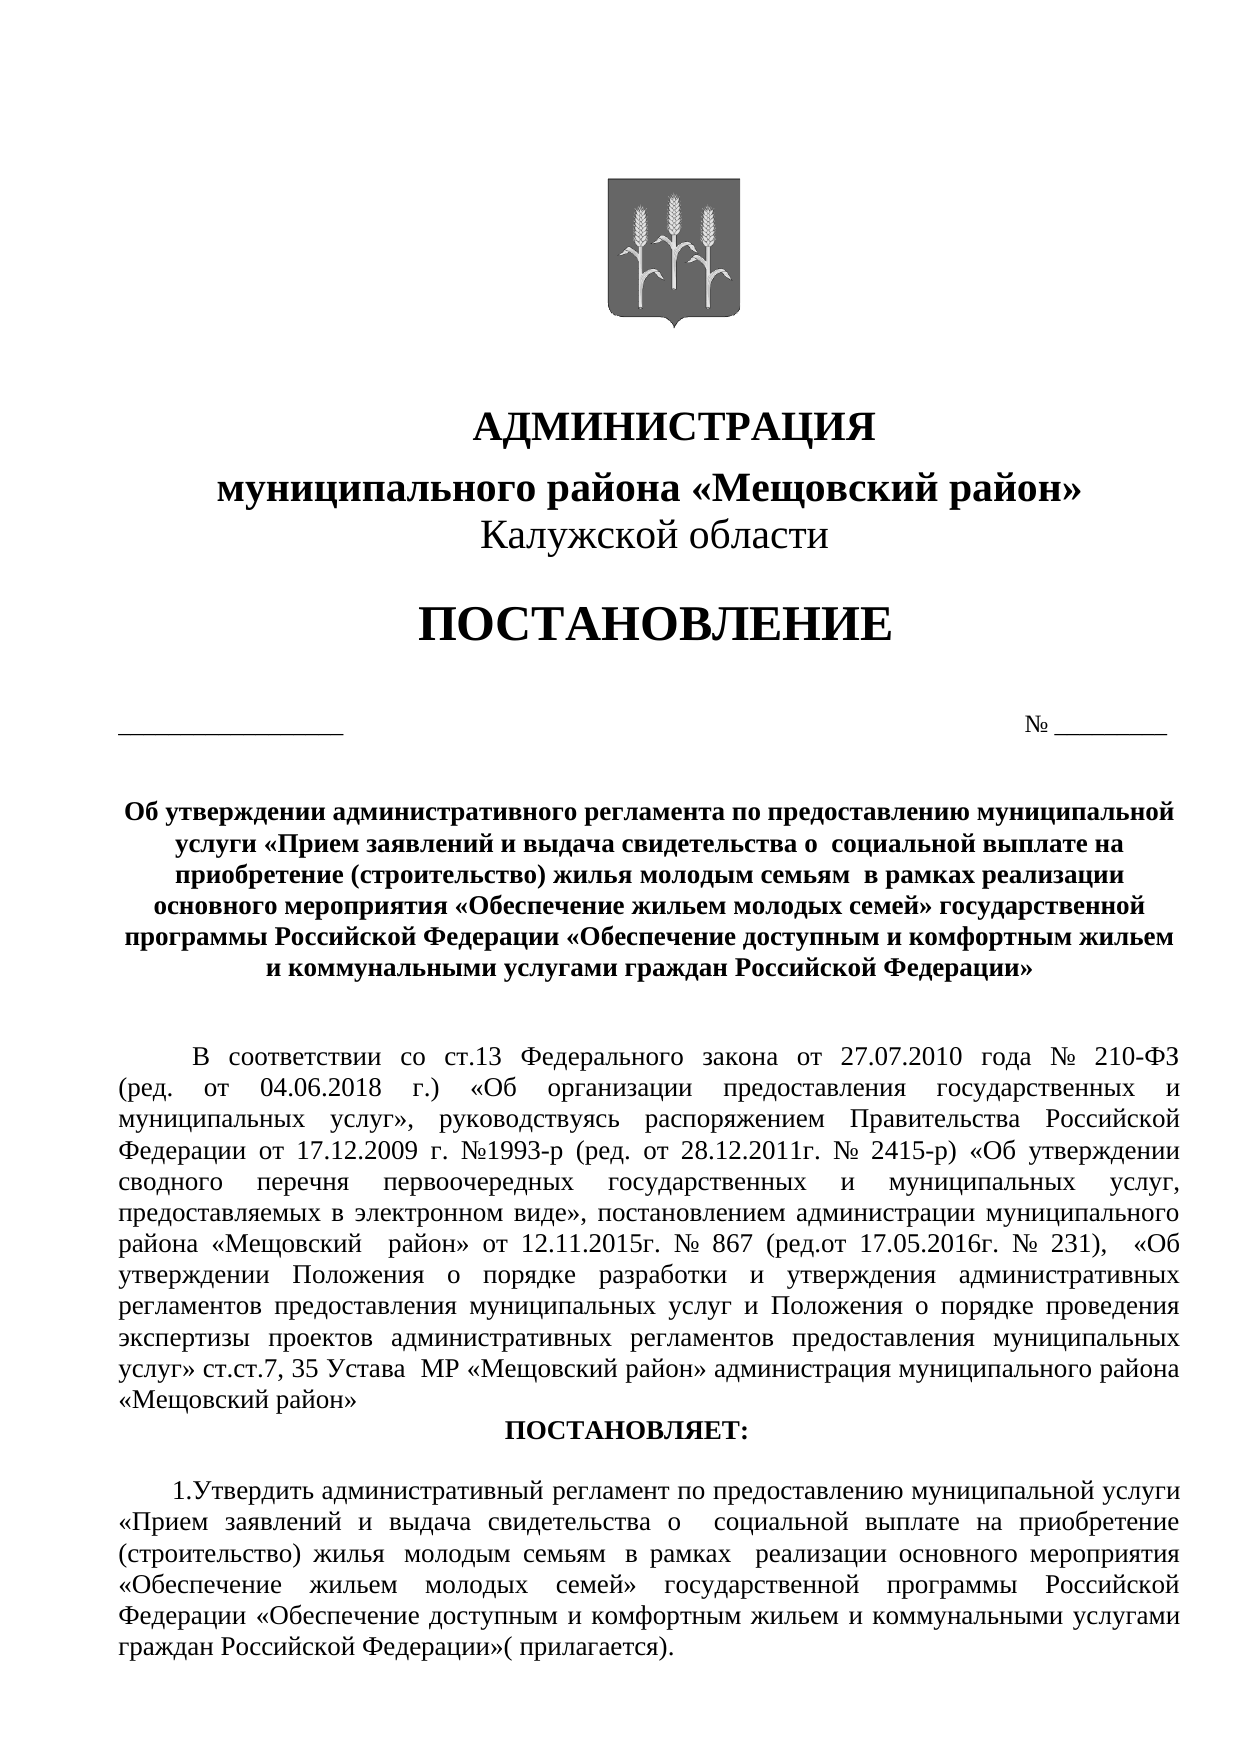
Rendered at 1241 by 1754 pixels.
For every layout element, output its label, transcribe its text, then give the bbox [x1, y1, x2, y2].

text Об утверждении административного регламента по предоставлению муниципальной услуги «Прием заявлений и выдача свидетельства о социальной выплате на приобретение (строительство) жилья молодым семьям в рамках реализации основного мероприятия «Обеспечение жильем молодых семей» государственной программы Российской Федерации «Обеспечение доступным и комфортным жильем и коммунальными услугами граждан Российской Федерации» [118, 796, 1181, 982]
subtitle ПОСТАНОВЛЕНИЕ [118, 594, 1181, 651]
text ПОСТАНОВЛЯЕТ: [118, 1414, 1181, 1445]
text __________________ № _________ [118, 709, 1181, 738]
text Калужской области [118, 510, 1181, 558]
text 1.Утвердить административный регламент по предоставлению муниципальной услуги «Прием заявлений и выдача свидетельства о социальной выплате на приобретение (строительство) жилья молодым семьям в рамках реализации основного мероприятия «Обеспечение жильем молодых семей» государственной программы Российской Федерации «Обеспечение доступным и комфортным жильем и коммунальными услугами граждан Российской Федерации»( прилагается). [118, 1474, 1181, 1661]
text В соответствии со ст.13 Федерального закона от 27.07.2010 года № 210-ФЗ (ред. от 04.06.2018 г.) «Об организации предоставления государственных и муниципальных услуг», руководствуясь распоряжением Правительства Российской Федерации от 17.12.2009 г. №1993-р (ред. от 28.12.2011г. № 2415-р) «Об утверждении сводного перечня первоочередных государственных и муниципальных услуг, предоставляемых в электронном виде», постановлением администрации муниципального района «Мещовский район» от 12.11.2015г. № 867 (ред.от 17.05.2016г. № 231), «Об утверждении Положения о порядке разработки и утверждения административных регламентов предоставления муниципальных услуг и Положения о порядке проведения экспертизы проектов административных регламентов предоставления муниципальных услуг» ст.ст.7, 35 Устава МР «Мещовский район» администрация муниципального района «Мещовский район» [118, 1040, 1181, 1414]
title АДМИНИСТРАЦИЯ [118, 402, 1181, 449]
text муниципального района «Мещовский район» [118, 462, 1181, 510]
